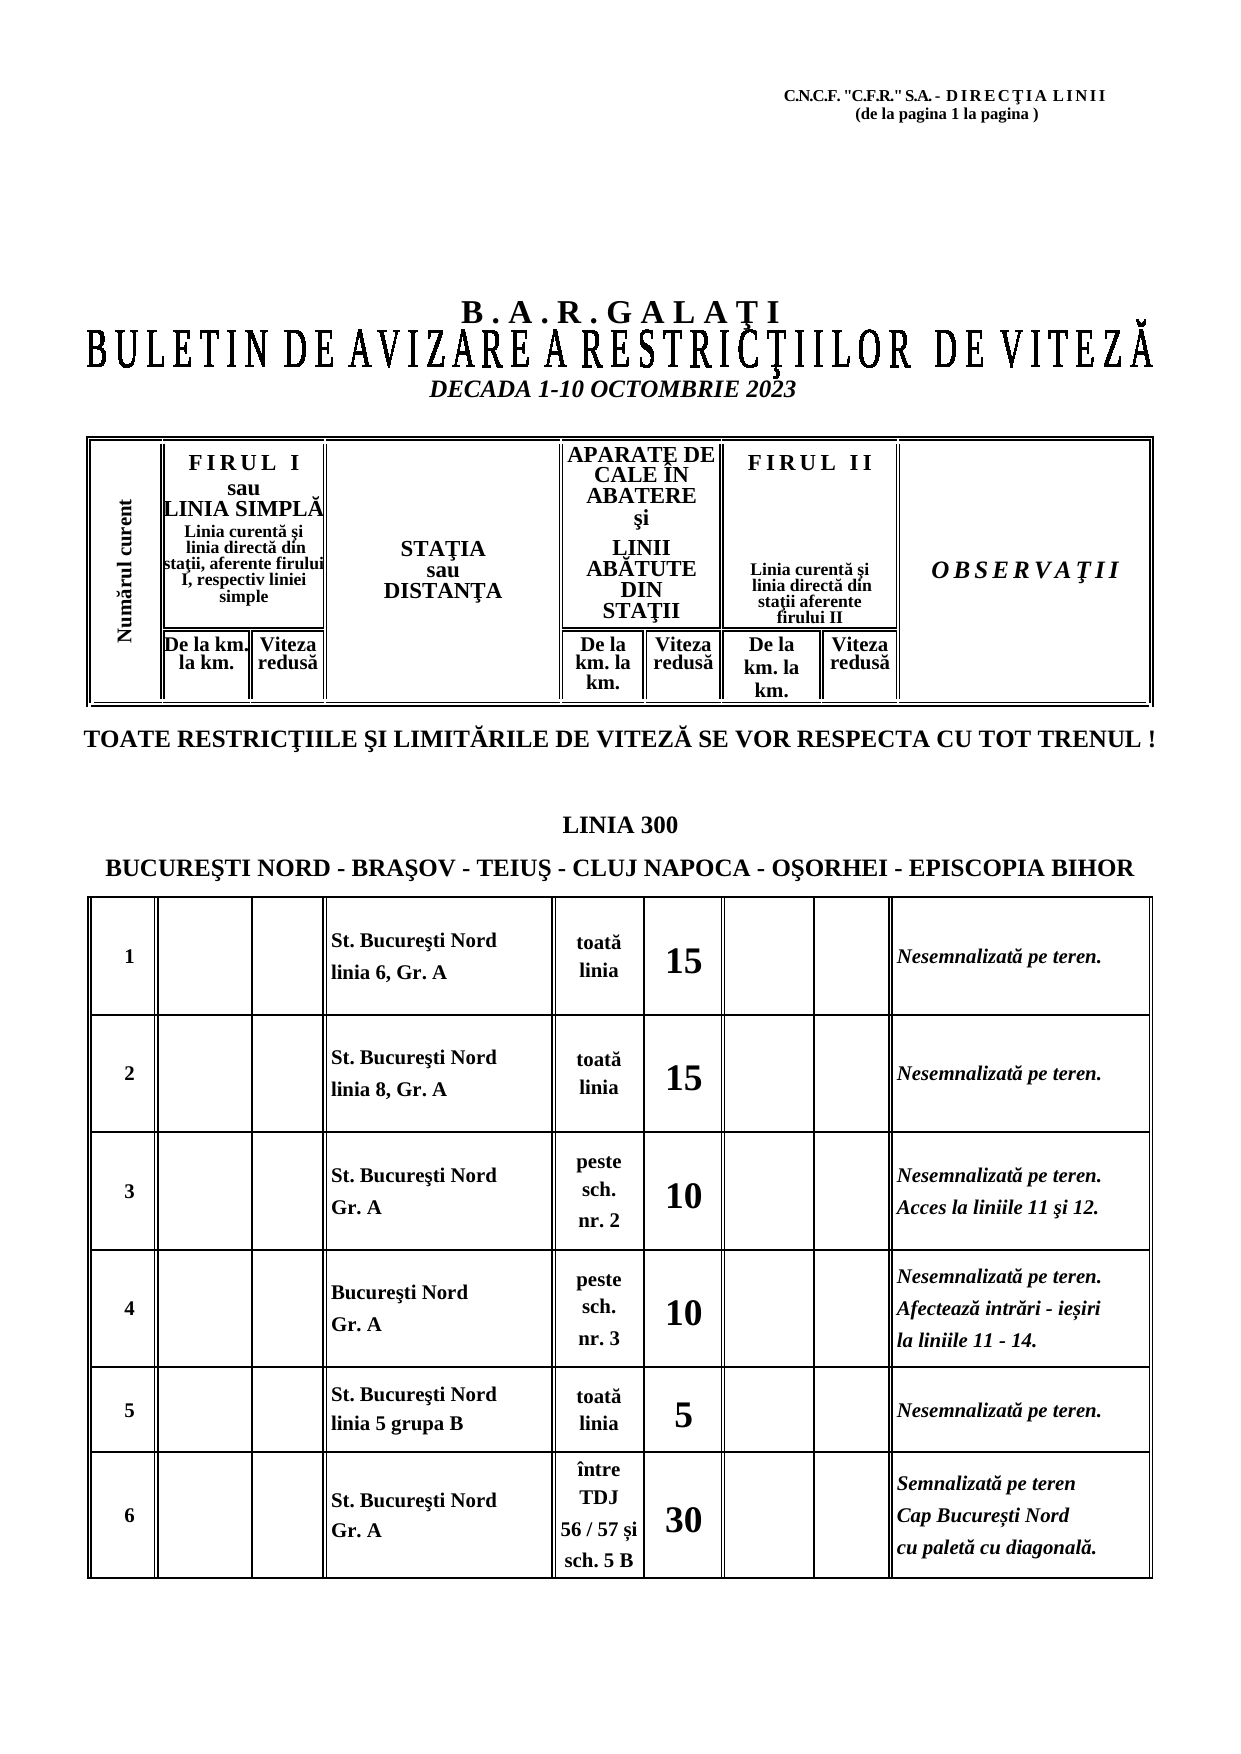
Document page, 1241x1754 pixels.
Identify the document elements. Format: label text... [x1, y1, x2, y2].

table_cell [159, 1133, 251, 1248]
table_cell peste sch. nr. 2 [556, 1133, 643, 1248]
text C.N.C.F. "C.F.R." S.A. - D I R E C Ţ I A L I N I I [738, 89, 1152, 104]
table_cell [815, 1368, 888, 1451]
table_cell [159, 1251, 251, 1366]
subtitle decada 1-10 octombrie 2023 [181, 379, 1044, 402]
table_cell [815, 1453, 888, 1577]
table_cell Bucureşti Nord Gr. A [327, 1251, 551, 1366]
table_cell 10 [645, 1133, 721, 1248]
table_header OBSERVAŢII [898, 440, 1149, 702]
table_header STAŢIA sau DISTANŢA [325, 438, 561, 702]
table_header APARATE DE CALE ÎN ABATERE şi LINII ABĂTUTE DIN STAŢII [561, 440, 721, 627]
table_header [253, 898, 322, 1013]
table_header FIRUL II Linia curentă şi linia directă din staţii aferente firului II [721, 438, 898, 627]
table_cell 15 [645, 1016, 721, 1131]
table_header [725, 898, 813, 1013]
text (de la pagina 1 la pagina ) [738, 104, 1152, 123]
table_cell peste sch. nr. 3 [556, 1251, 643, 1366]
text B.A.R.GALAŢI [89, 293, 1152, 331]
table_cell 30 [645, 1453, 721, 1577]
table_cell [815, 1016, 888, 1131]
table_cell [159, 1016, 251, 1131]
table_cell De la km. la km. [721, 627, 821, 702]
table_cell St. Bucureşti Nord Gr. A [327, 1453, 551, 1577]
table_cell Viteza redusă [645, 631, 721, 702]
table_header [815, 898, 888, 1013]
table_cell 10 [645, 1251, 721, 1366]
table_header Nesemnalizată pe teren. [893, 898, 1149, 1013]
table_header St. Bucureşti Nord linia 6, Gr. A [327, 898, 551, 1013]
table_cell De la km. la km. [163, 629, 251, 702]
table_cell St. Bucureşti Nord linia 8, Gr. A [327, 1016, 551, 1131]
table_header FIRUL I sau LINIA SIMPLĂ Linia curentă şi linia directă din staţii, aferente firului I, respectiv liniei simple [163, 438, 325, 627]
table_cell între TDJ 56 / 57 și sch. 5 B [556, 1453, 643, 1577]
table_cell [92, 1453, 154, 1577]
table_cell [725, 1251, 813, 1366]
table_cell Nesemnalizată pe teren. [893, 1016, 1149, 1131]
table_cell [725, 1133, 813, 1248]
table_header toată linia [556, 898, 643, 1013]
table_cell [253, 1368, 322, 1451]
table_cell [159, 1453, 251, 1577]
table_header [92, 898, 154, 1013]
table_cell [725, 1453, 813, 1577]
table_cell Viteza redusă [251, 627, 325, 702]
table_cell toată linia [556, 1016, 643, 1131]
table_cell Semnalizată pe teren Cap București Nord cu paletă cu diagonală. [893, 1453, 1149, 1577]
table_cell St. Bucureşti Nord Gr. A [327, 1133, 551, 1248]
table_cell toată linia [556, 1368, 643, 1451]
text TOATE RESTRICŢIILE ŞI LIMITĂRILE DE VITEZĂ SE VOR RESPECTA CU TOT TRENUL ! [83, 729, 1157, 752]
table_cell [253, 1251, 322, 1366]
table_cell De la km. la km. [561, 628, 645, 702]
table_cell [725, 1016, 813, 1131]
table_cell Nesemnalizată pe teren. [893, 1368, 1149, 1451]
table_cell [725, 1368, 813, 1451]
table_cell Nesemnalizată pe teren. Acces la liniile 11 şi 12. [893, 1133, 1149, 1248]
subtitle BUCUREŞTI NORD - BRAŞOV - TEIUŞ - CLUJ NAPOCA - OŞORHEI - EPISCOPIA BIHOR [89, 853, 1152, 882]
table_header 15 [645, 898, 721, 1013]
table_cell [92, 1251, 154, 1366]
table_cell [92, 1133, 154, 1248]
table_header [159, 898, 251, 1013]
table_cell [253, 1133, 322, 1248]
table_cell Nesemnalizată pe teren. Afectează intrări - ieșiri la liniile 11 - 14. [893, 1251, 1149, 1366]
table_cell Viteza redusă [821, 627, 898, 702]
table_cell [253, 1453, 322, 1577]
table_cell [815, 1133, 888, 1248]
table_cell [92, 1368, 154, 1451]
table_cell [815, 1251, 888, 1366]
subtitle LINIA 300 [89, 810, 1152, 838]
table_cell [159, 1368, 251, 1451]
table_cell [253, 1016, 322, 1131]
table_header Numărul curent [91, 441, 162, 702]
table_cell [92, 1016, 154, 1131]
table_cell St. Bucureşti Nord linia 5 grupa B [327, 1368, 551, 1451]
table_cell 5 [645, 1368, 721, 1451]
